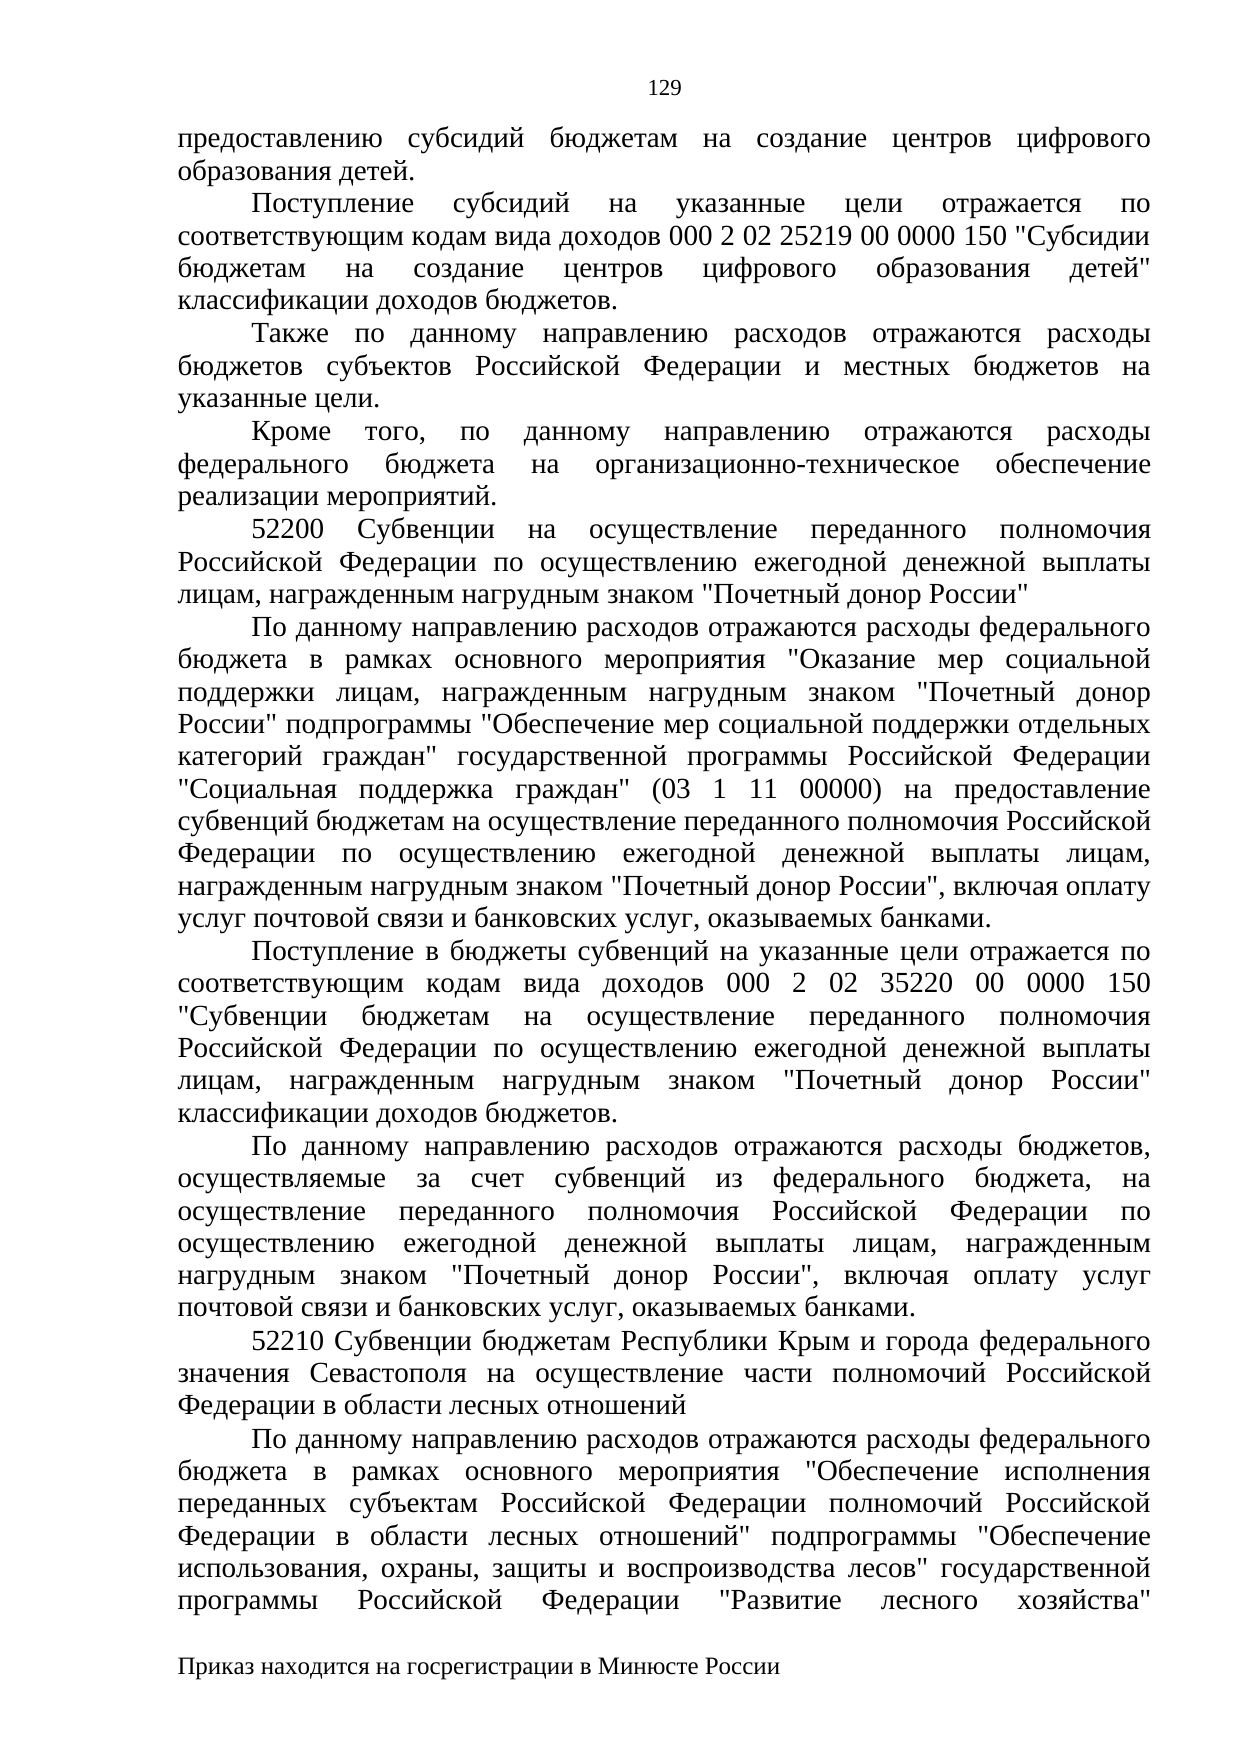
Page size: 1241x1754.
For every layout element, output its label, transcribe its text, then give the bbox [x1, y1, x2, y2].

text По данному направлению расходов отражаются расходы бюджетов, осуществляемые за счет субвенций из федерального бюджета, на осуществление переданного полномочия Российской Федерации по осуществлению ежегодной денежной выплаты лицам, награжденным нагрудным знаком "Почетный донор России", включая оплату услуг почтовой связи и банковских услуг, оказываемых банками. [177, 1129, 1152, 1323]
text Поступление в бюджеты субвенций на указанные цели отражается по соответствующим кодам вида доходов 000 2 02 35220 00 0000 150 "Субвенции бюджетам на осуществление переданного полномочия Российской Федерации по осуществлению ежегодной денежной выплаты лицам, награжденным нагрудным знаком "Почетный донор России" классификации доходов бюджетов. [177, 935, 1152, 1128]
text Кроме того, по данному направлению отражаются расходы федерального бюджета на организационно-техническое обеспечение реализации мероприятий. [177, 415, 1152, 512]
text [177, 1422, 1152, 1616]
text По данному направлению расходов отражаются расходы федерального бюджета в рамках основного мероприятия "Оказание мер социальной поддержки лицам, награжденным нагрудным знаком "Почетный донор России" подпрограммы "Обеспечение мер социальной поддержки отдельных категорий граждан" государственной программы Российской Федерации "Социальная поддержка граждан" (03 1 11 00000) на предоставление субвенций бюджетам на осуществление переданного полномочия Российской Федерации по осуществлению ежегодной денежной выплаты лицам, награжденным нагрудным знаком "Почетный донор России", включая оплату услуг почтовой связи и банковских услуг, оказываемых банками. [177, 611, 1152, 934]
text 52210 Субвенции бюджетам Республики Крым и города федерального значения Севастополя на осуществление части полномочий Российской Федерации в области лесных отношений [177, 1324, 1152, 1421]
text 52200 Субвенции на осуществление переданного полномочия Российской Федерации по осуществлению ежегодной денежной выплаты лицам, награжденным нагрудным знаком "Почетный донор России" [177, 513, 1152, 610]
text Поступление субсидий на указанные цели отражается по соответствующим кодам вида доходов 000 2 02 25219 00 0000 150 "Субсидии бюджетам на создание центров цифрового образования детей" классификации доходов бюджетов. [177, 187, 1152, 316]
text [177, 122, 1152, 186]
text Также по данному направлению расходов отражаются расходы бюджетов субъектов Российской Федерации и местных бюджетов на указанные цели. [177, 317, 1152, 414]
